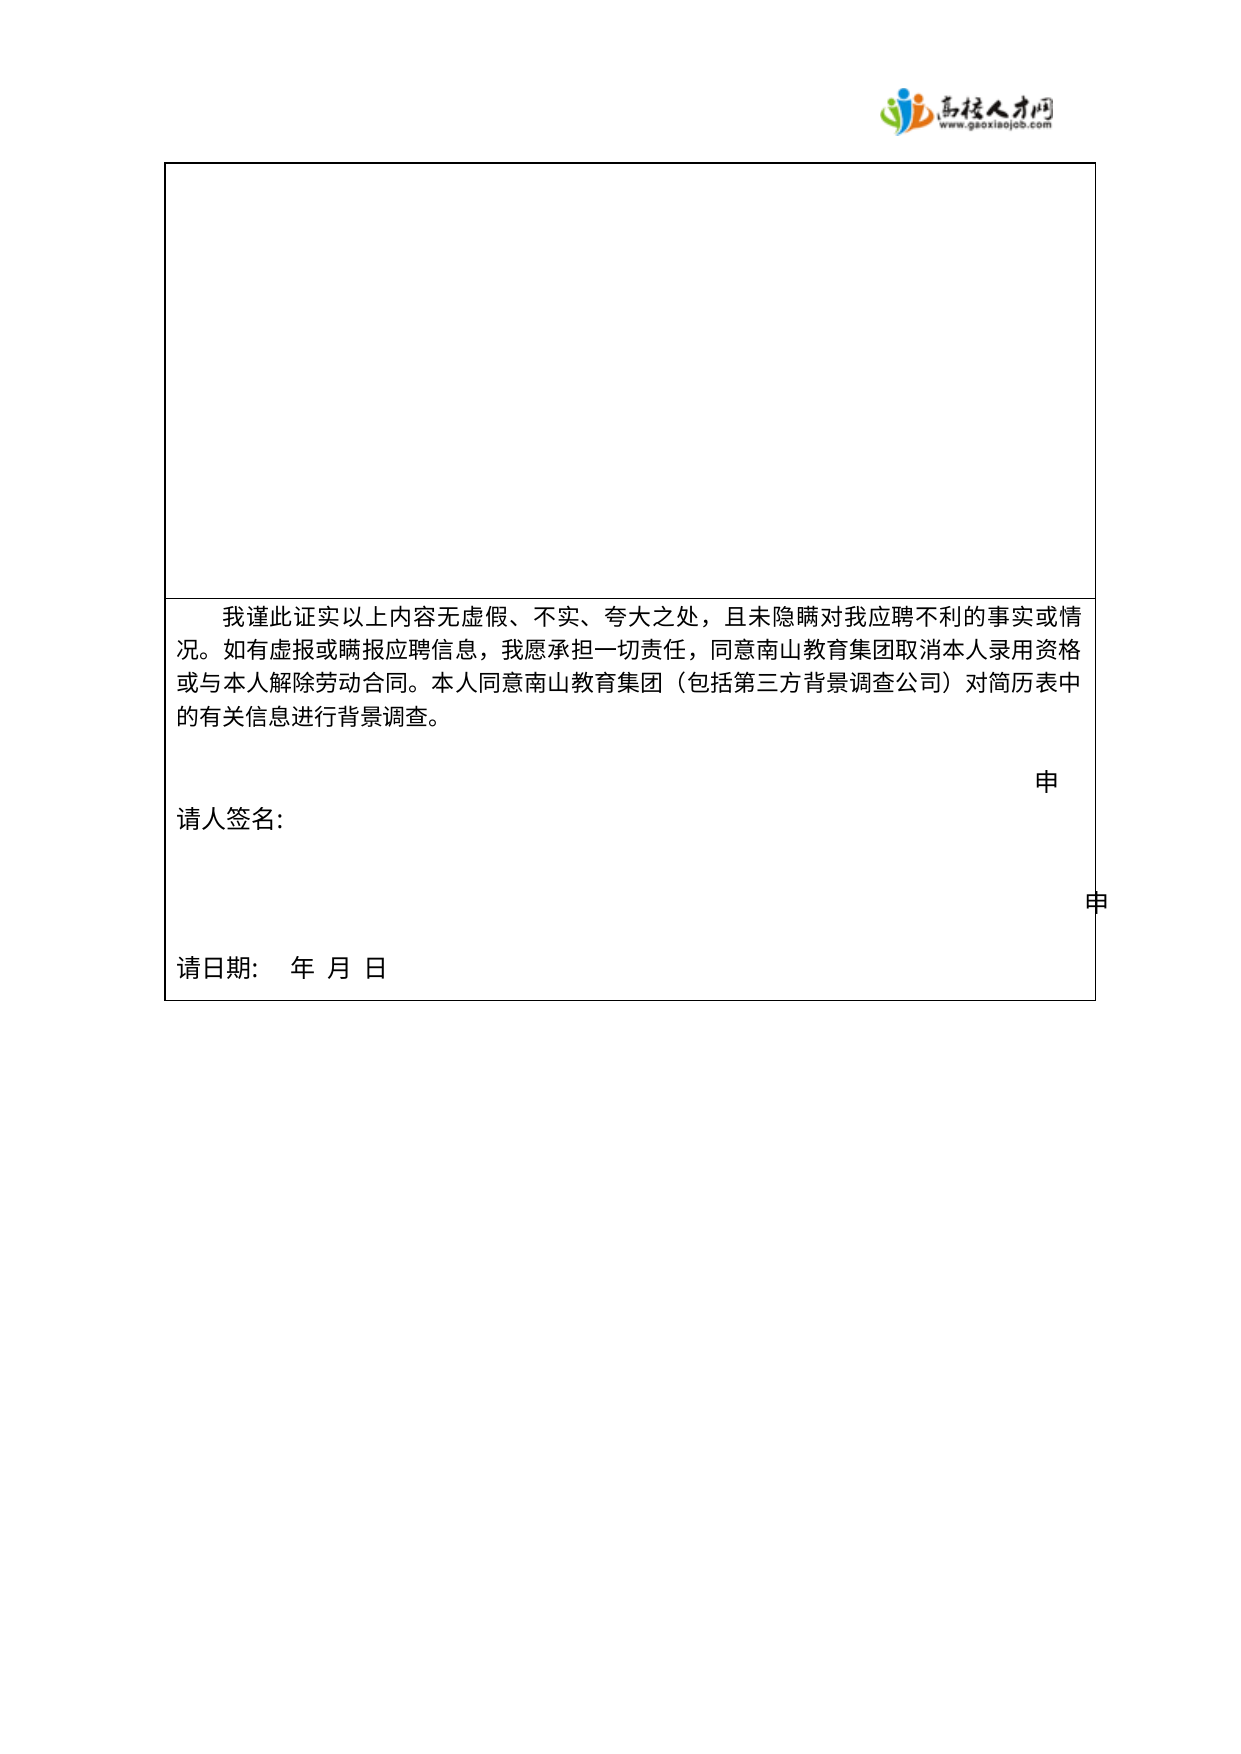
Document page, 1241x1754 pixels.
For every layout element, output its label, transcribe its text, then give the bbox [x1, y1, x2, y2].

table_cell [166, 164, 1095, 598]
table_cell 我谨此证实以上内容无虚假、不实、夸大之处，且未隐瞒对我应聘不利的事实或情况。如有虚报或瞒报应聘信息，我愿承担一切责任，同意南山教育集团取消本人录用资格或与本人解除劳动合同。本人同意南山教育集团（包括第三方背景调查公司）对简历表中的有关信息进行背景调查。 申请人签名: 申请日期: 年 月 日 [166, 599, 1095, 999]
picture [880, 88, 1053, 136]
